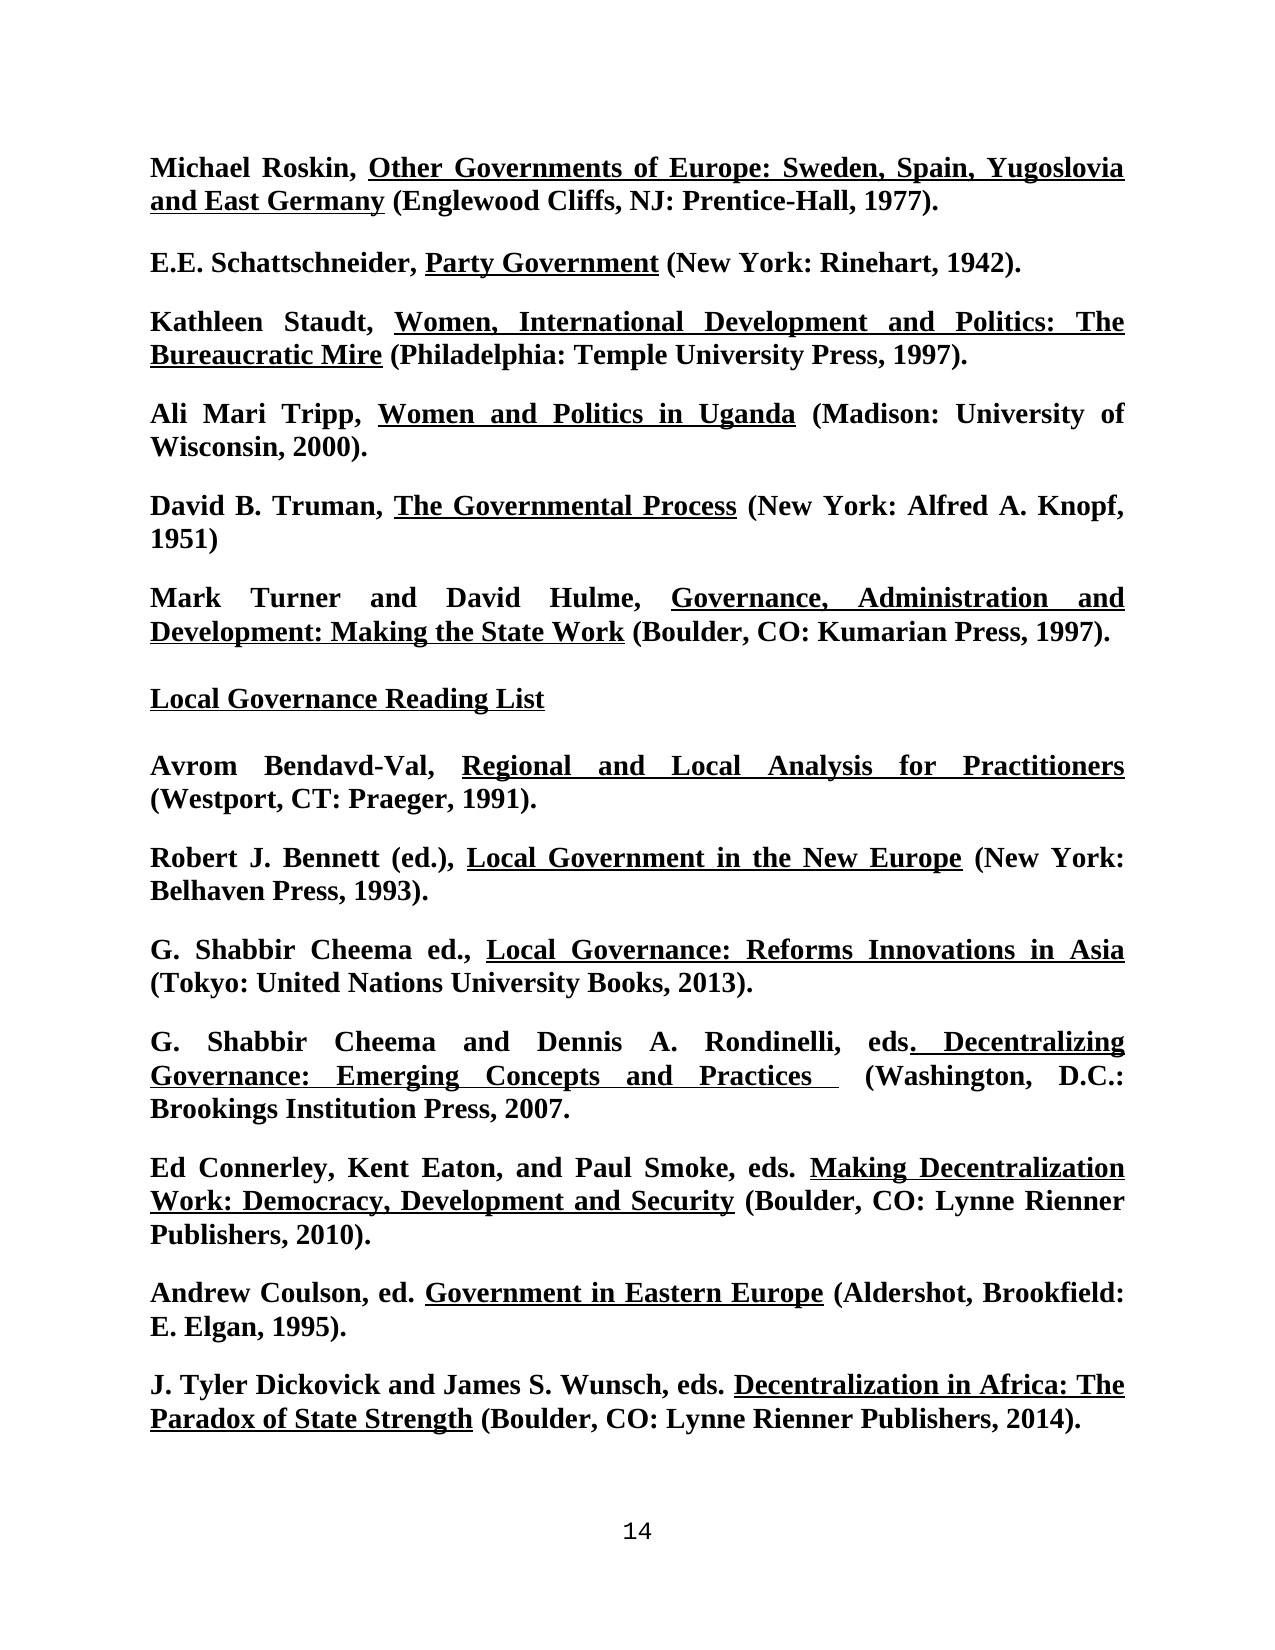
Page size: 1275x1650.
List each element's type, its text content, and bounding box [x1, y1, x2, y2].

text J. Tyler Dickovick and James S. Wunsch, eds. Decentralization in Africa: The Paradox of State Strength (Boulder, CO: Lynne Rienner Publishers, 2014). [150, 1367, 1125, 1434]
text G. Shabbir Cheema and Dennis A. Rondinelli, eds. Decentralizing Governance: Emerging Concepts and Practices (Washington, D.C.: Brookings Institution Press, 2007. [150, 1024, 1125, 1125]
text David B. Truman, The Governmental Process (New York: Alfred A. Knopf, 1951) [150, 488, 1125, 555]
text Michael Roskin, Other Governments of Europe: Sweden, Spain, Yugoslovia and East Germany (Englewood Cliffs, NJ: Prentice-Hall, 1977). [150, 150, 1125, 217]
text Ali Mari Tripp, Women and Politics in Uganda (Madison: University of Wisconsin, 2000). [150, 396, 1125, 463]
text Andrew Coulson, ed. Government in Eastern Europe (Aldershot, Brookfield: E. Elgan, 1995). [150, 1275, 1125, 1342]
text Local Governance Reading List [150, 681, 1125, 714]
text Kathleen Staudt, Women, International Development and Politics: The Bureaucratic Mire (Philadelphia: Temple University Press, 1997). [150, 304, 1125, 371]
text Ed Connerley, Kent Eaton, and Paul Smoke, eds. Making Decentralization Work: Democracy, Development and Security (Boulder, CO: Lynne Rienner Publishers, 2010). [150, 1150, 1125, 1250]
text Avrom Bendavd-Val, Regional and Local Analysis for Practitioners (Westport, CT: Praeger, 1991). [150, 748, 1125, 815]
text Robert J. Bennett (ed.), Local Government in the New Europe (New York: Belhaven Press, 1993). [150, 840, 1125, 907]
text E.E. Schattschneider, Party Government (New York: Rinehart, 1942). [150, 245, 1125, 279]
text Mark Turner and David Hulme, Governance, Administration and Development: Making the State Work (Boulder, CO: Kumarian Press, 1997). [150, 580, 1125, 647]
text G. Shabbir Cheema ed., Local Governance: Reforms Innovations in Asia (Tokyo: United Nations University Books, 2013). [150, 932, 1125, 999]
